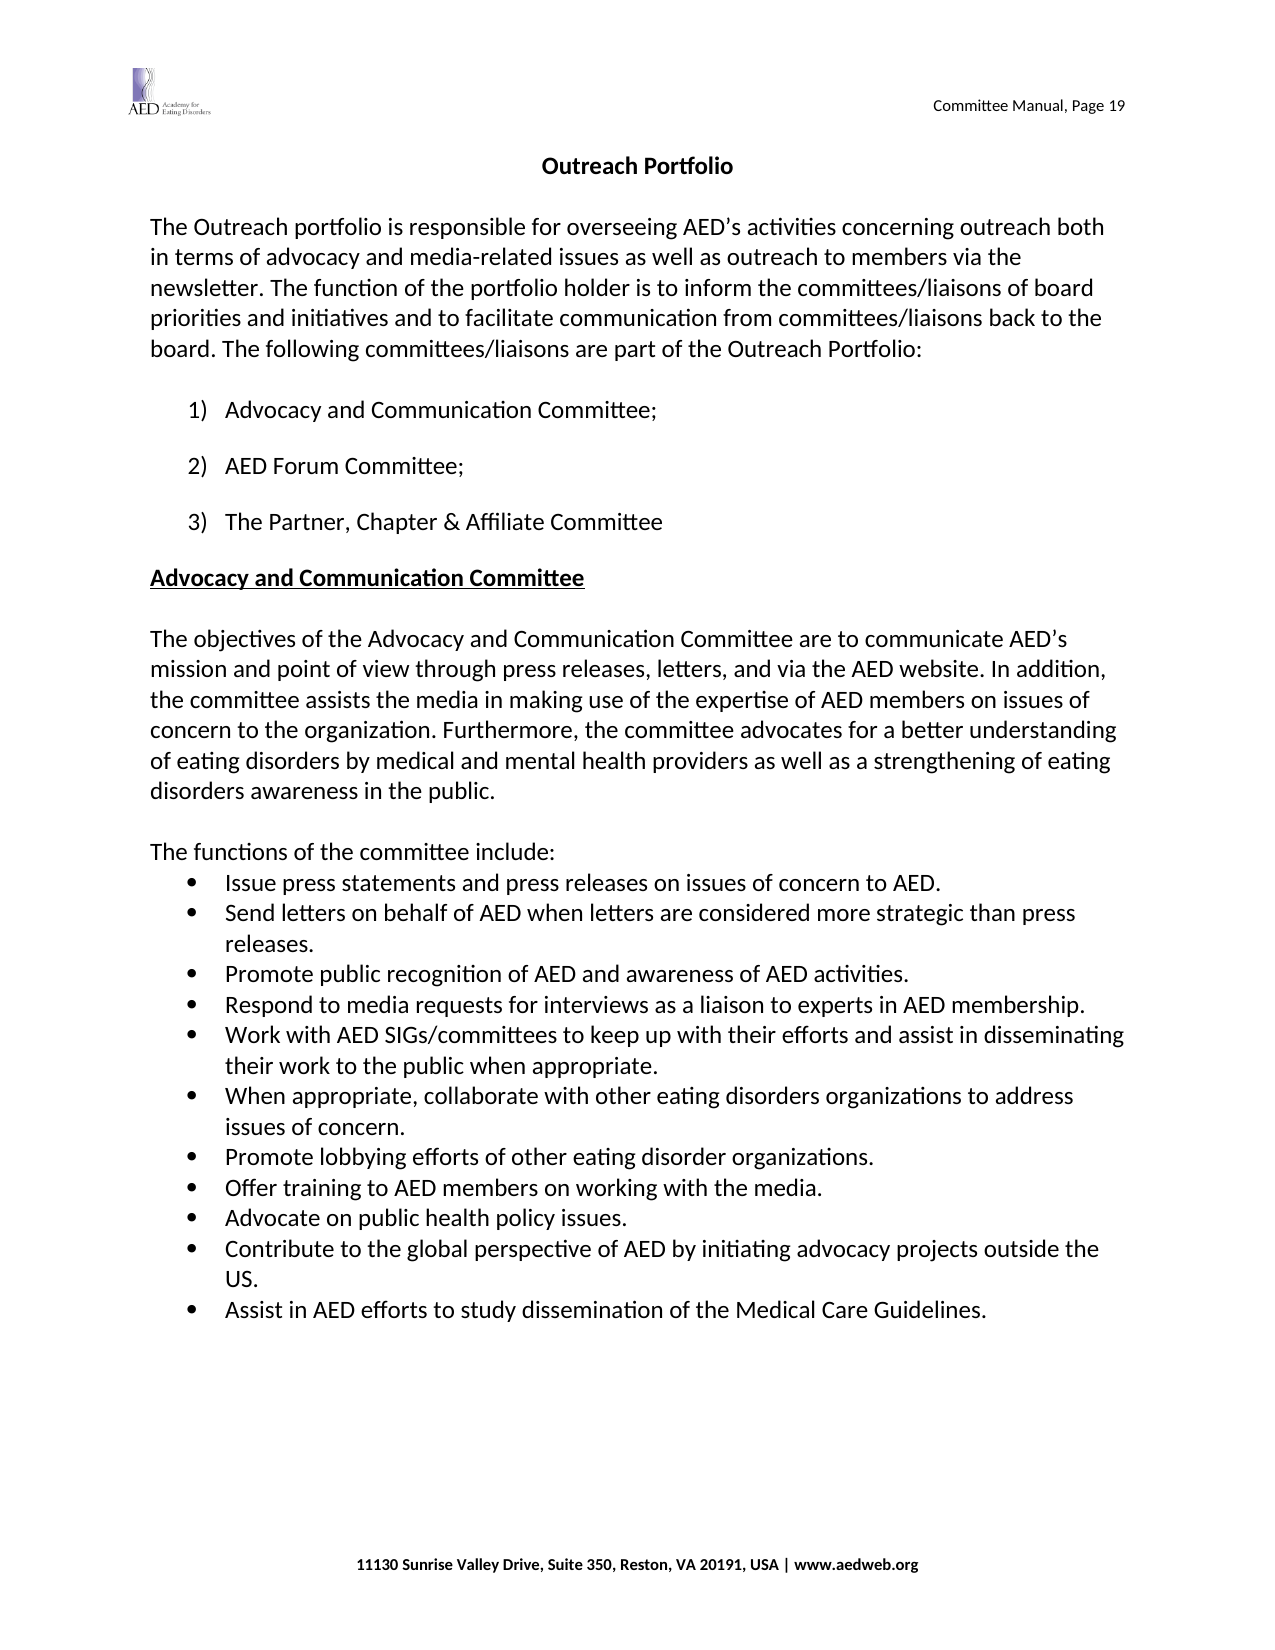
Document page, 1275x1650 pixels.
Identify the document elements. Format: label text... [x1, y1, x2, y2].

list Send letters on behalf of AED when letters are considered more strategic than press releases. [187, 897, 1125, 958]
list Respond to media requests for interviews as a liaison to experts in AED membership. [187, 989, 1125, 1019]
picture [128, 68, 224, 116]
list Issue press statements and press releases on issues of concern to AED. [187, 867, 1125, 897]
list When appropriate, collaborate with other eating disorders organizations to address issues of concern. [187, 1081, 1125, 1142]
list Contribute to the global perspective of AED by initiating advocacy projects outside the US. [187, 1233, 1125, 1294]
text The Outreach portfolio is responsible for overseeing AED’s activities concerning outreach both in terms of advocacy and media-related issues as well as outreach to members via the newsletter. The function of the portfolio holder is to inform the committees/liaisons of board priorities and initiatives and to facilitate communication from committees/liaisons back to the board. The following committees/liaisons are part of the Outreach Portfolio: [150, 211, 1125, 364]
text The functions of the committee include: [150, 836, 1125, 867]
list Advocacy and Communication Committee; [187, 394, 1125, 425]
title Outreach Portfolio [150, 150, 1125, 181]
list Promote public recognition of AED and awareness of AED activities. [187, 958, 1125, 989]
list The Partner, Chapter & Affiliate Committee [187, 506, 1125, 536]
list Promote lobbying efforts of other eating disorder organizations. [187, 1142, 1125, 1172]
list AED Forum Committee; [187, 450, 1125, 481]
list Work with AED SIGs/committees to keep up with their efforts and assist in disseminating their work to the public when appropriate. [187, 1019, 1125, 1081]
list Advocate on public health policy issues. [187, 1203, 1125, 1233]
list Offer training to AED members on working with the media. [187, 1172, 1125, 1203]
subtitle Advocacy and Communication Committee [150, 562, 1125, 592]
list Assist in AED efforts to study dissemination of the Medical Care Guidelines. [187, 1294, 1125, 1325]
text The objectives of the Advocacy and Communication Committee are to communicate AED’s mission and point of view through press releases, letters, and via the AED website. In addition, the committee assists the media in making use of the expertise of AED members on issues of concern to the organization. Furthermore, the committee advocates for a better understanding of eating disorders by medical and mental health providers as well as a strengthening of eating disorders awareness in the public. [150, 623, 1125, 806]
